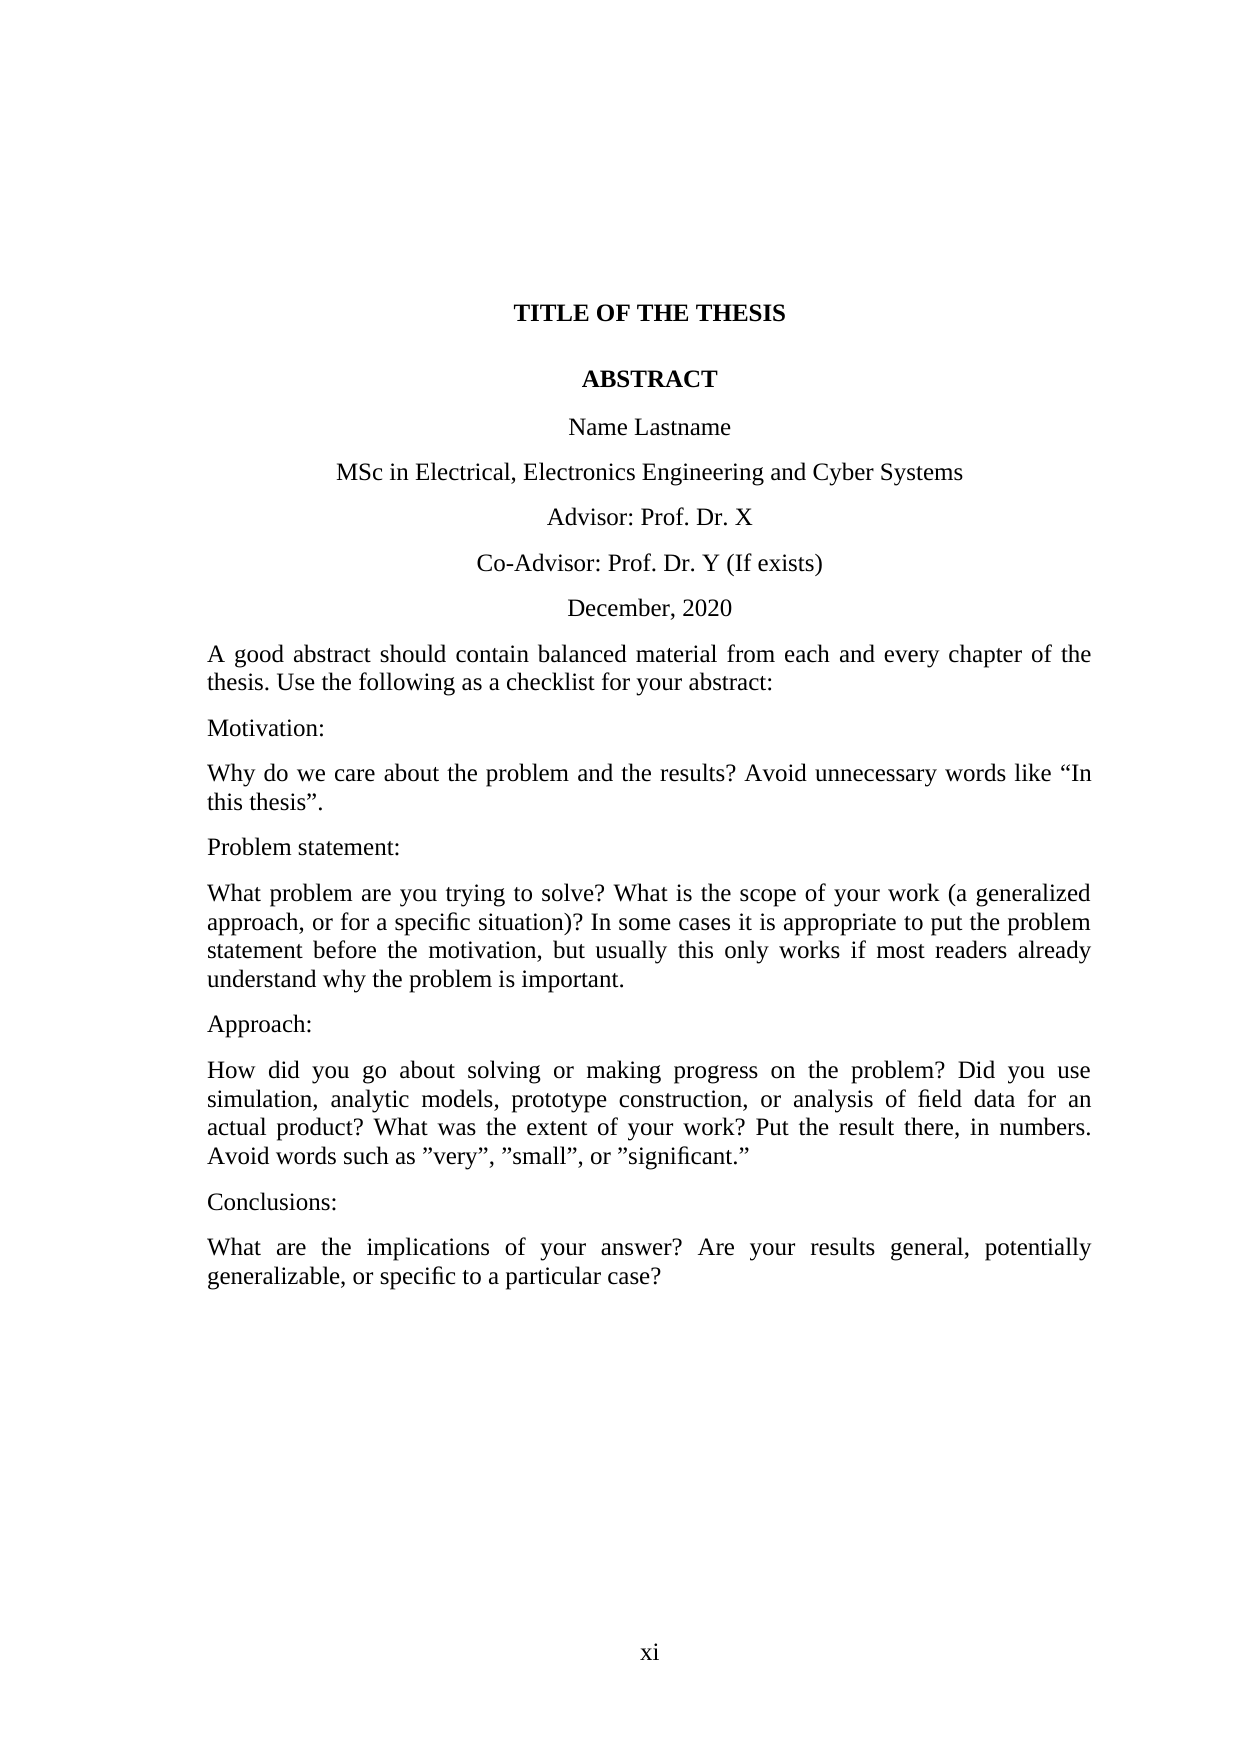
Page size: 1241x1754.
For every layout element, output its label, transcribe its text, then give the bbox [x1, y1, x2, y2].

text Problem statement: [207, 832, 1092, 861]
text Advisor: Prof. Dr. X [207, 502, 1092, 531]
text TITLE OF THE THESIS [207, 298, 1092, 326]
text Why do we care about the problem and the results? Avoid unnecessary words like “In this thesis”. [207, 758, 1092, 816]
text Name Lastname [207, 412, 1092, 440]
text December, 2020 [207, 593, 1092, 622]
text A good abstract should contain balanced material from each and every chapter of the thesis. Use the following as a checklist for your abstract: [207, 639, 1092, 696]
text MSc in Electrical, Electronics Engineering and Cyber Systems [207, 457, 1092, 486]
text Approach: [207, 1009, 1092, 1038]
text What are the implications of your answer? Are your results general, potentially generalizable, or speciﬁc to a particular case? [207, 1232, 1092, 1289]
text Motivation: [207, 713, 1092, 742]
text ABSTRACT [207, 364, 1092, 393]
text How did you go about solving or making progress on the problem? Did you use simulation, analytic models, prototype construction, or analysis of ﬁeld data for an actual product? What was the extent of your work? Put the result there, in numbers. Avoid words such as ”very”, ”small”, or ”signiﬁcant.” [207, 1055, 1092, 1170]
text What problem are you trying to solve? What is the scope of your work (a generalized approach, or for a speciﬁc situation)? In some cases it is appropriate to put the problem statement before the motivation, but usually this only works if most readers already understand why the problem is important. [207, 878, 1092, 993]
text Conclusions: [207, 1187, 1092, 1215]
text Co-Advisor: Prof. Dr. Y (If exists) [207, 548, 1092, 577]
